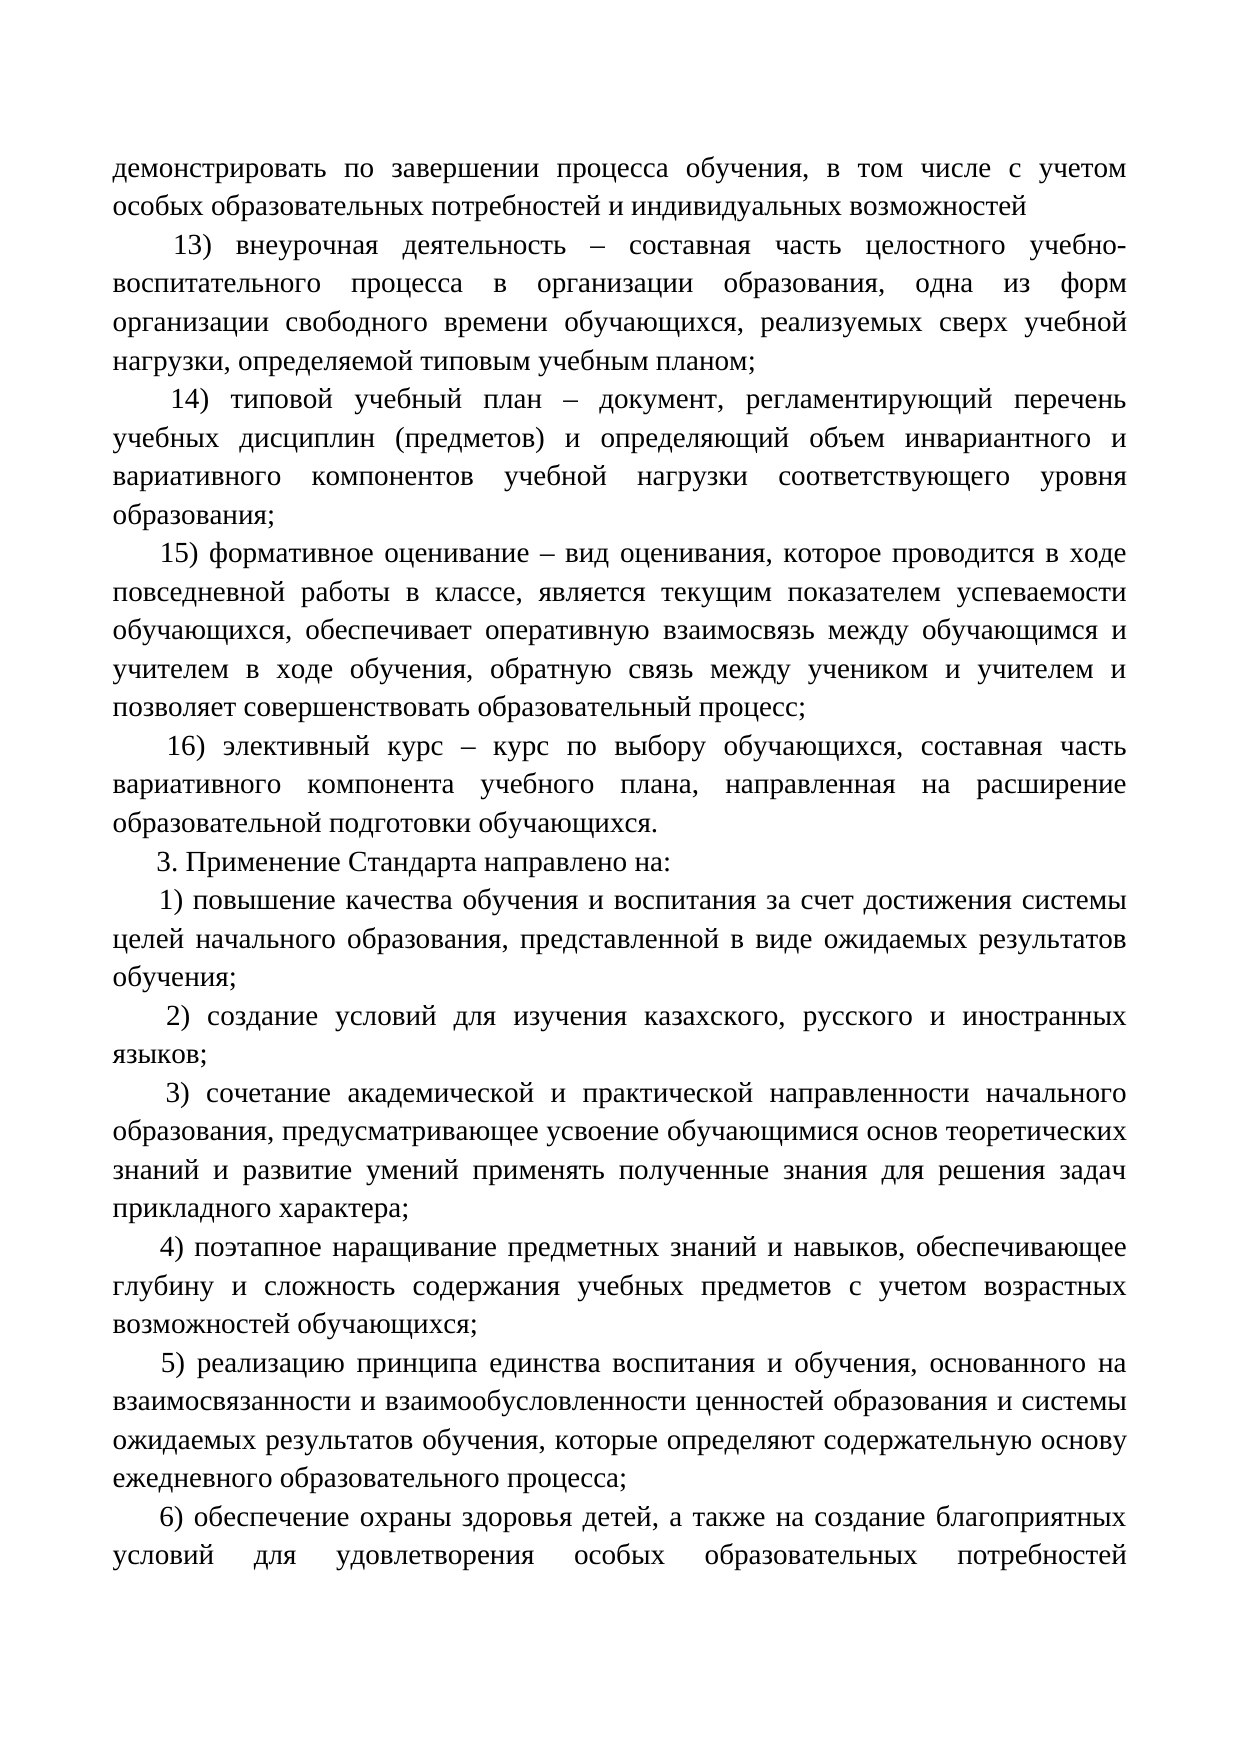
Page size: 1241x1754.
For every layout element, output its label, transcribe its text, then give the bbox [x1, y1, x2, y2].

text 4) поэтапное наращивание предметных знаний и навыков, обеспечивающее глубину и сложность содержания учебных предметов с учетом возрастных возможностей обучающихся; [112, 1229, 1128, 1340]
text 16) элективный курс – курс по выбору обучающихся, составная часть вариативного компонента учебного плана, направленная на расширение образовательной подготовки обучающихся. [112, 728, 1128, 839]
text 3. Применение Стандарта направлено на: [112, 844, 1128, 877]
text 3) сочетание академической и практической направленности начального образования, предусматривающее усвоение обучающимися основ теоретических знаний и развитие умений применять полученные знания для решения задач прикладного характера; [112, 1075, 1128, 1224]
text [112, 1499, 1128, 1571]
text 5) реализацию принципа единства воспитания и обучения, основанного на взаимосвязанности и взаимообусловленности ценностей образования и системы ожидаемых результатов обучения, которые определяют содержательную основу ежедневного образовательного процесса; [112, 1345, 1128, 1494]
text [112, 150, 1128, 222]
text 15) формативное оценивание – вид оценивания, которое проводится в ходе повседневной работы в классе, является текущим показателем успеваемости обучающихся, обеспечивает оперативную взаимосвязь между обучающимся и учителем в ходе обучения, обратную связь между учеником и учителем и позволяет совершенствовать образовательный процесс; [112, 535, 1128, 723]
text 1) повышение качества обучения и воспитания за счет достижения системы целей начального образования, представленной в виде ожидаемых результатов обучения; [112, 882, 1128, 993]
text 13) внеурочная деятельность – составная часть целостного учебно-воспитательного процесса в организации образования, одна из форм организации свободного времени обучающихся, реализуемых сверх учебной нагрузки, определяемой типовым учебным планом; [112, 227, 1128, 376]
text 14) типовой учебный план – документ, регламентирующий перечень учебных дисциплин (предметов) и определяющий объем инвариантного и вариативного компонентов учебной нагрузки соответствующего уровня образования; [112, 381, 1128, 530]
text 2) создание условий для изучения казахского, русского и иностранных языков; [112, 998, 1128, 1070]
